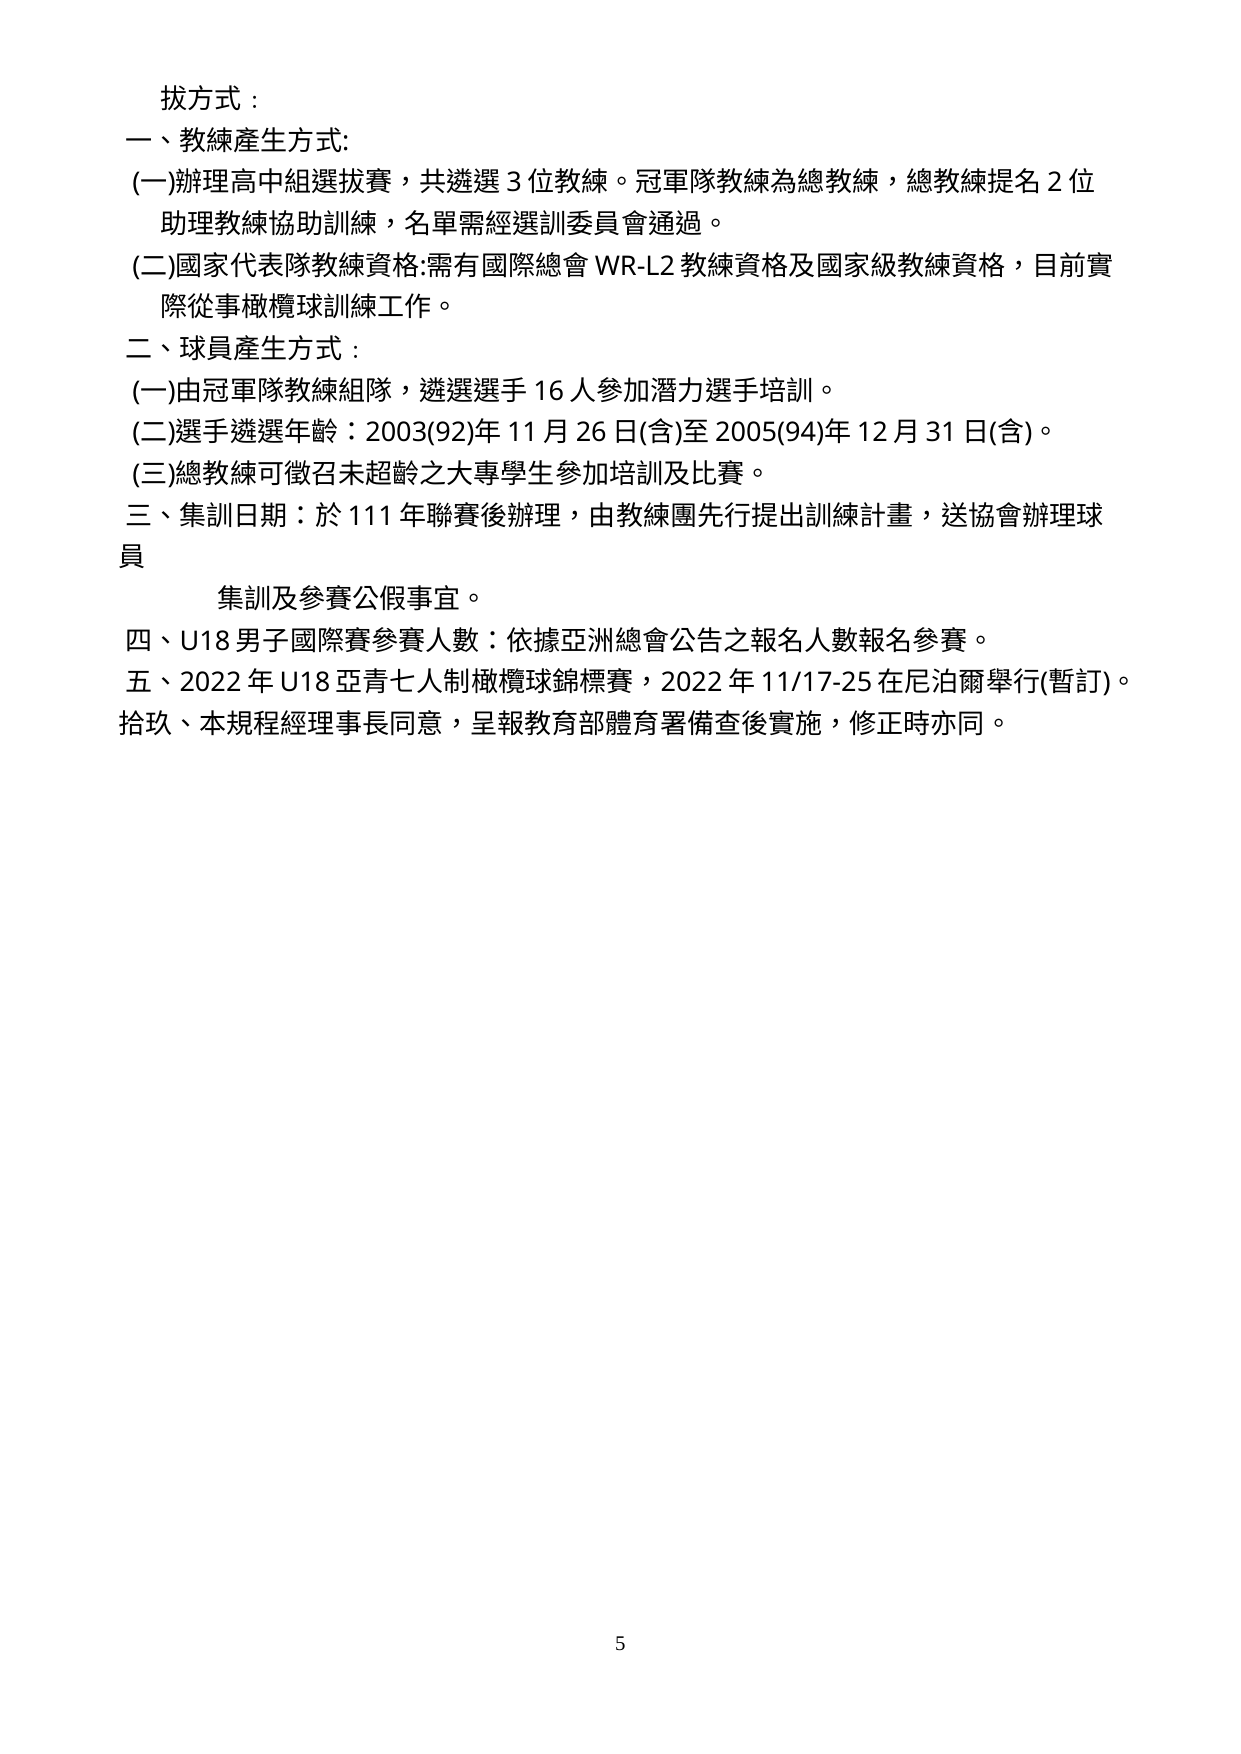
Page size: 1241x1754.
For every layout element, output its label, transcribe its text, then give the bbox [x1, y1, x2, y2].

text (二)國家代表隊教練資格:需有國際總會WR-L2教練資格及國家級教練資格，目前實 [118, 242, 1122, 283]
text 拔方式﹕ [118, 75, 1122, 117]
text 四、U18男子國際賽參賽人數：依據亞洲總會公告之報名人數報名參賽。 [118, 617, 1122, 658]
text 際從事橄欖球訓練工作。 [118, 283, 1122, 325]
text (三)總教練可徵召未超齡之大專學生參加培訓及比賽。 [118, 450, 1122, 492]
text (二)選手遴選年齡：2003(92)年11月26日(含)至2005(94)年12月31日(含)。 [118, 408, 1122, 450]
text 一、教練產生方式: [118, 117, 1122, 158]
text (一)由冠軍隊教練組隊，遴選選手16人參加潛力選手培訓。 [118, 367, 1122, 408]
text 二、球員產生方式﹕ [118, 325, 1122, 367]
text 五、2022年U18亞青七人制橄欖球錦標賽，2022年11/17-25在尼泊爾舉行(暫訂)。 [118, 658, 1122, 700]
text 集訓及參賽公假事宜。 [118, 575, 1122, 617]
text 拾玖、本規程經理事長同意，呈報教育部體育署備查後實施，修正時亦同。 [118, 700, 1122, 742]
text 助理教練協助訓練，名單需經選訓委員會通過。 [118, 200, 1122, 242]
text (一)辦理高中組選拔賽，共遴選3位教練。冠軍隊教練為總教練，總教練提名2位 [118, 158, 1122, 200]
text 三、集訓日期：於111年聯賽後辦理，由教練團先行提出訓練計畫，送協會辦理球員 [118, 492, 1122, 575]
